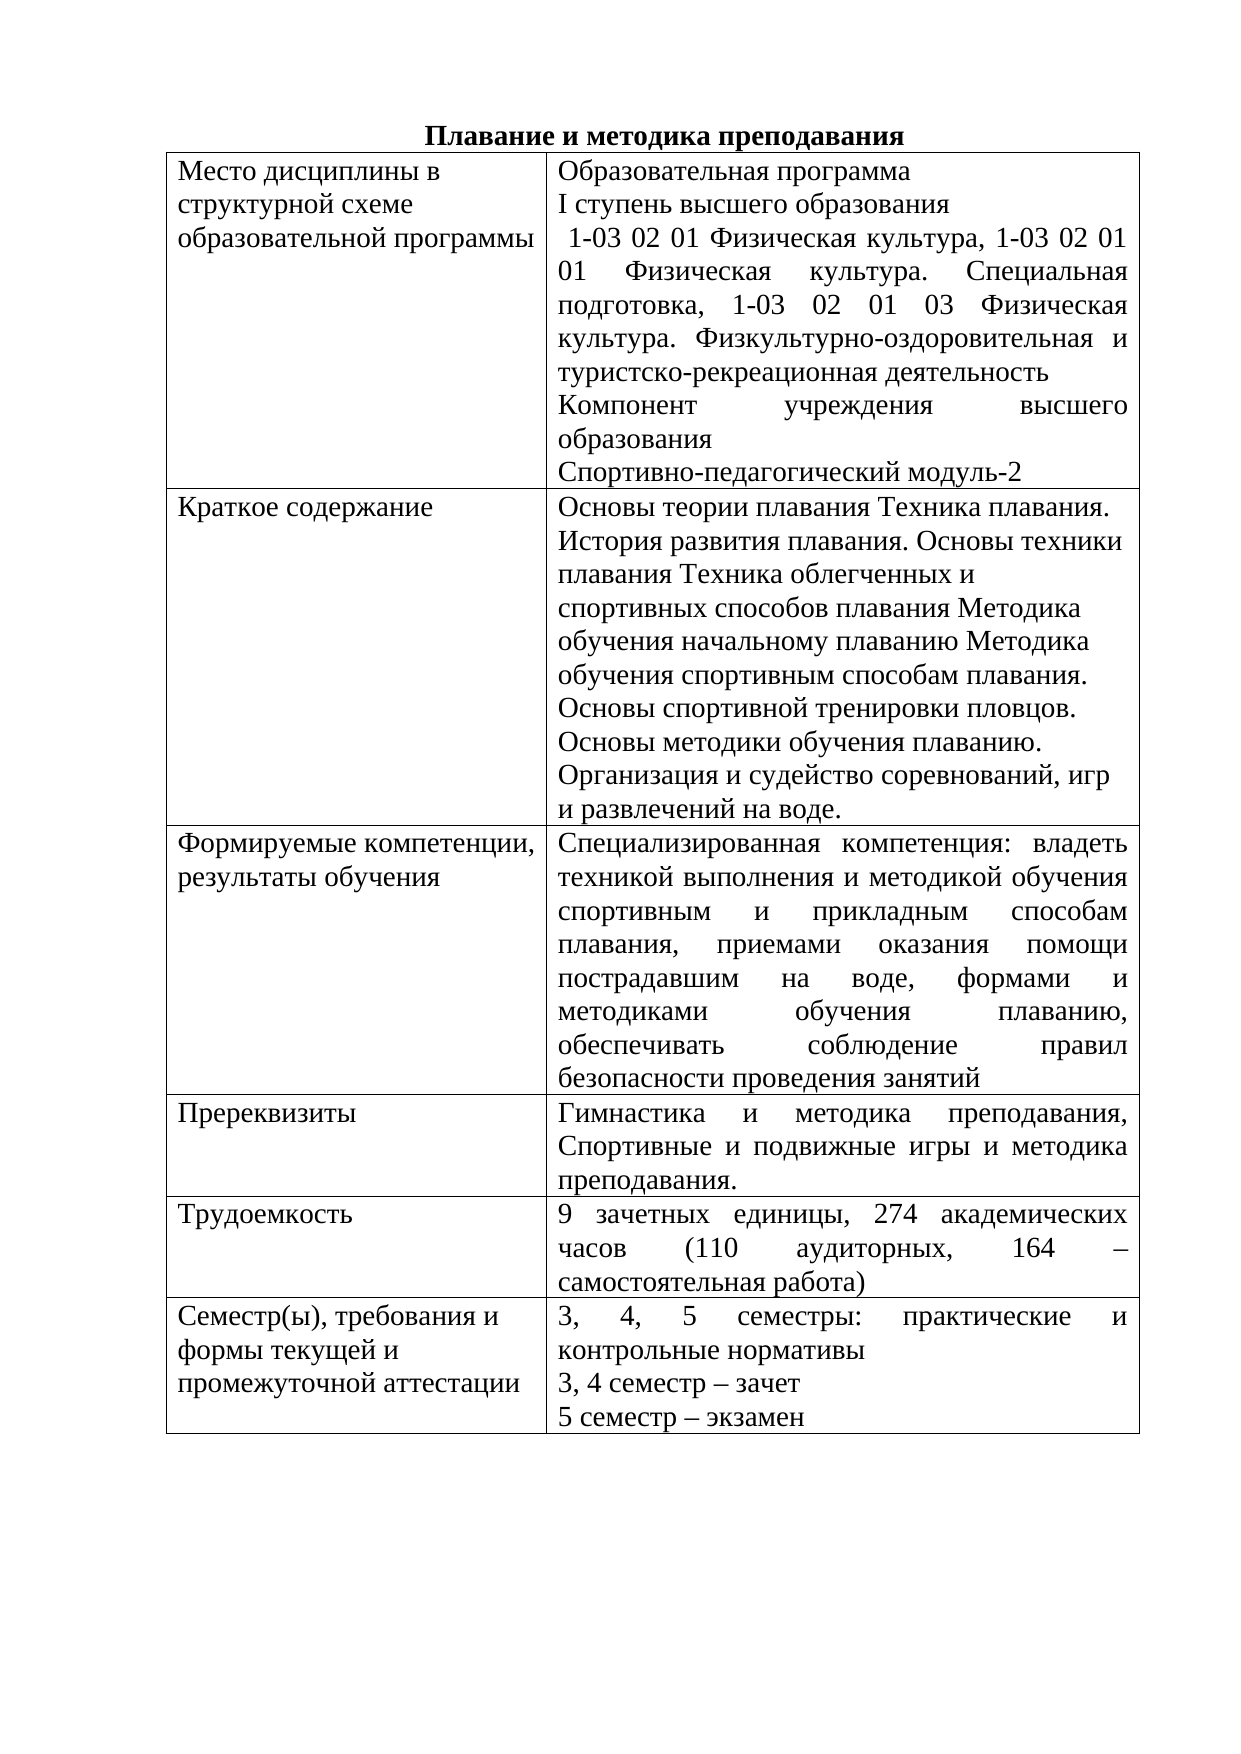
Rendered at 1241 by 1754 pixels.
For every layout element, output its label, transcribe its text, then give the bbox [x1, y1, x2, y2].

table_cell Специализированная компетенция: владеть техникой выполнения и методикой обучения спортивным и прикладным способам плавания, приемами оказания помощи пострадавшим на воде, формами и методиками обучения плаванию, обеспечивать соблюдение правил безопасности проведения занятий [547, 826, 1139, 1094]
table_header Место дисциплины в структурной схеме образовательной программы [167, 153, 546, 488]
table_cell Пререквизиты [167, 1095, 546, 1196]
table_cell Основы теории плавания Техника плавания. История развития плавания. Основы техники плавания Техника облегченных и спортивных способов плавания Методика обучения начальному плаванию Методика обучения спортивным способам плавания. Основы спортивной тренировки пловцов. Основы методики обучения плаванию. Организация и судейство соревнований, игр и развлечений на воде. [547, 489, 1139, 824]
table_cell 3, 4, 5 семестры: практические и контрольные нормативы 3, 4 семестр – зачет 5 семестр – экзамен [547, 1298, 1139, 1432]
table_cell Трудоемкость [167, 1197, 546, 1297]
table_cell Краткое содержание [167, 489, 546, 824]
table_cell Формируемые компетенции, результаты обучения [167, 826, 546, 1094]
table_cell Гимнастика и методика преподавания, Спортивные и подвижные игры и методика преподавания. [547, 1095, 1139, 1196]
table_header Образовательная программа I ступень высшего образования 1-03 02 01 Физическая культура, 1-03 02 01 01 Физическая культура. Специальная подготовка, 1-03 02 01 03 Физическая культура. Физкультурно-оздоровительная и туристско-рекреационная деятельность Компонент учреждения высшего образования Спортивно-педагогический модуль-2 [547, 153, 1139, 488]
table_cell Семестр(ы), требования и формы текущей и промежуточной аттестации [167, 1298, 546, 1432]
text Плавание и методика преподавания [177, 118, 1152, 152]
table_cell 9 зачетных единицы, 274 академических часов (110 аудиторных, 164 – самостоятельная работа) [547, 1197, 1139, 1297]
